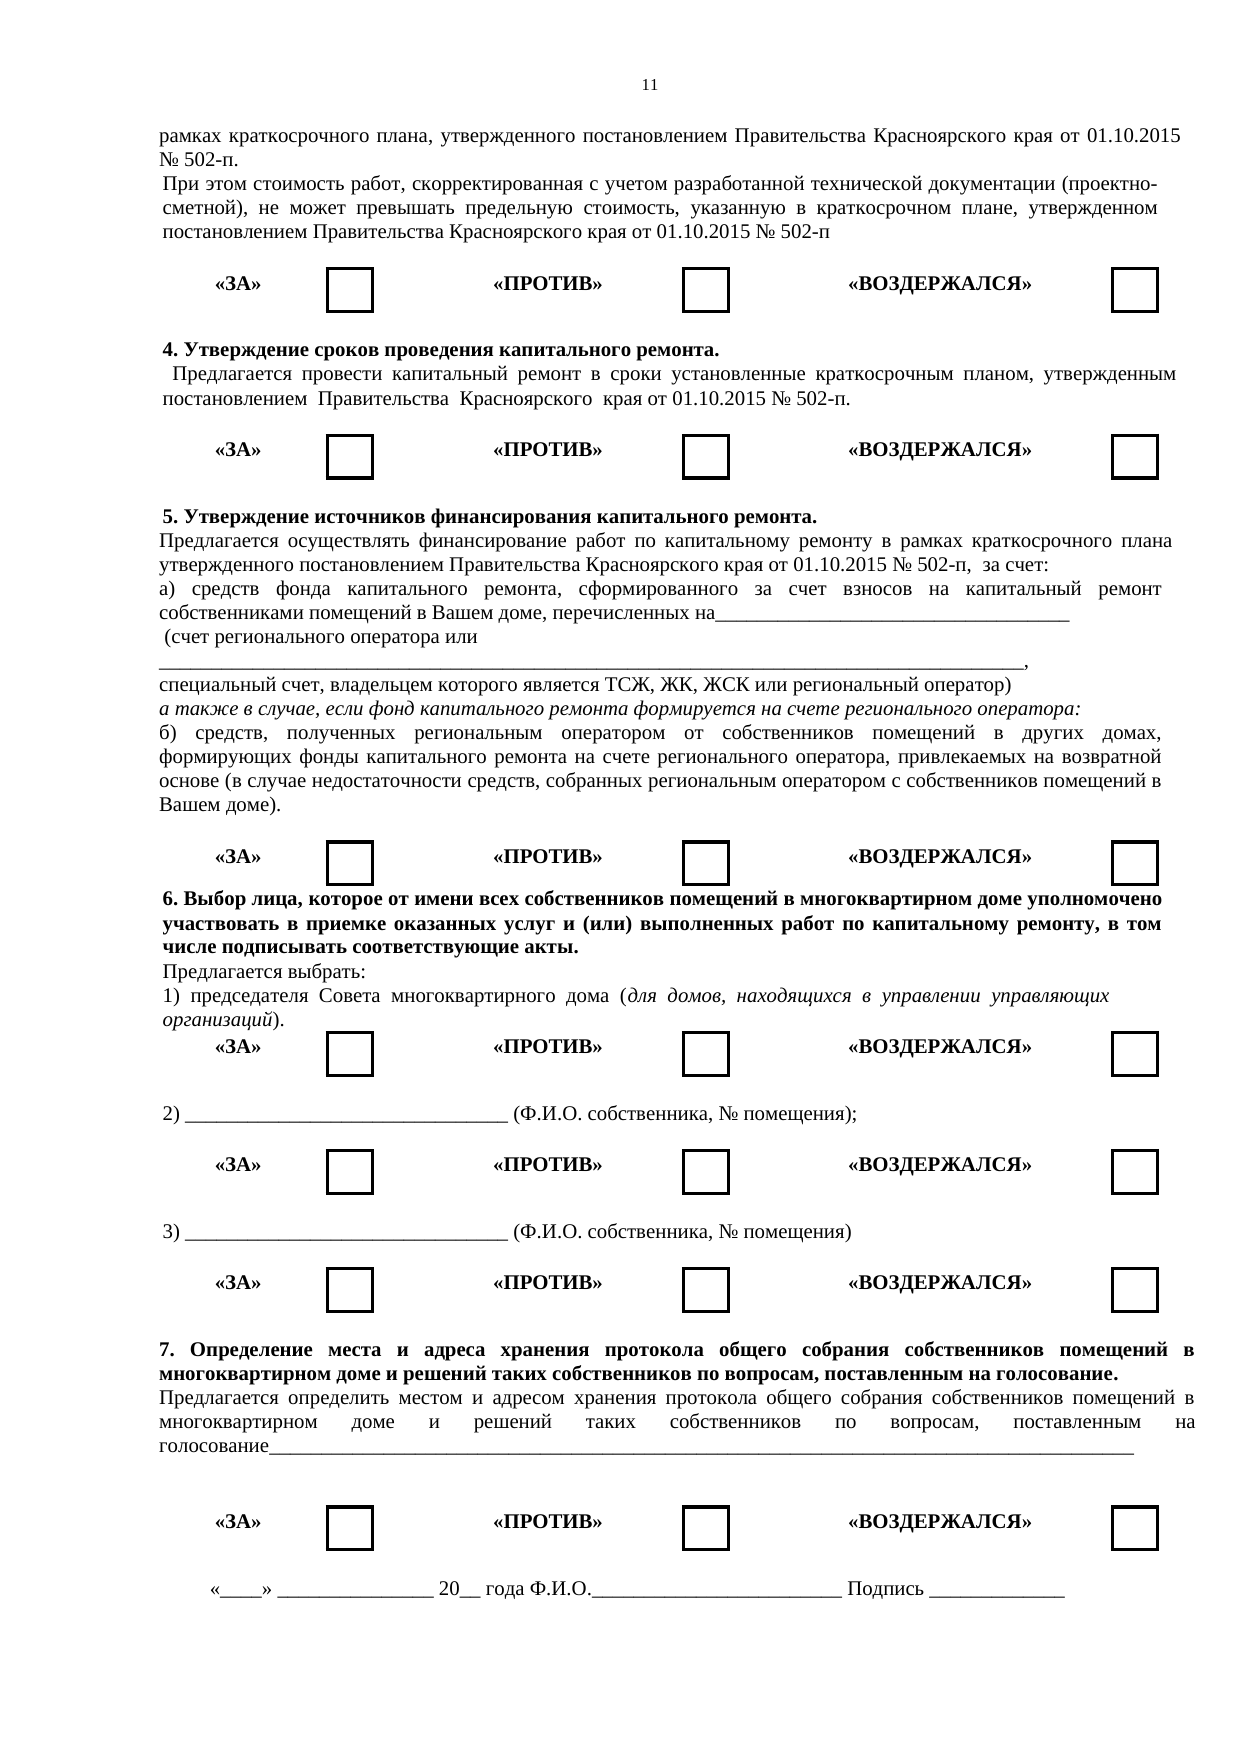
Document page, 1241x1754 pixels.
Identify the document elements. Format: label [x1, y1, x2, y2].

table_header [148, 123, 1193, 1599]
